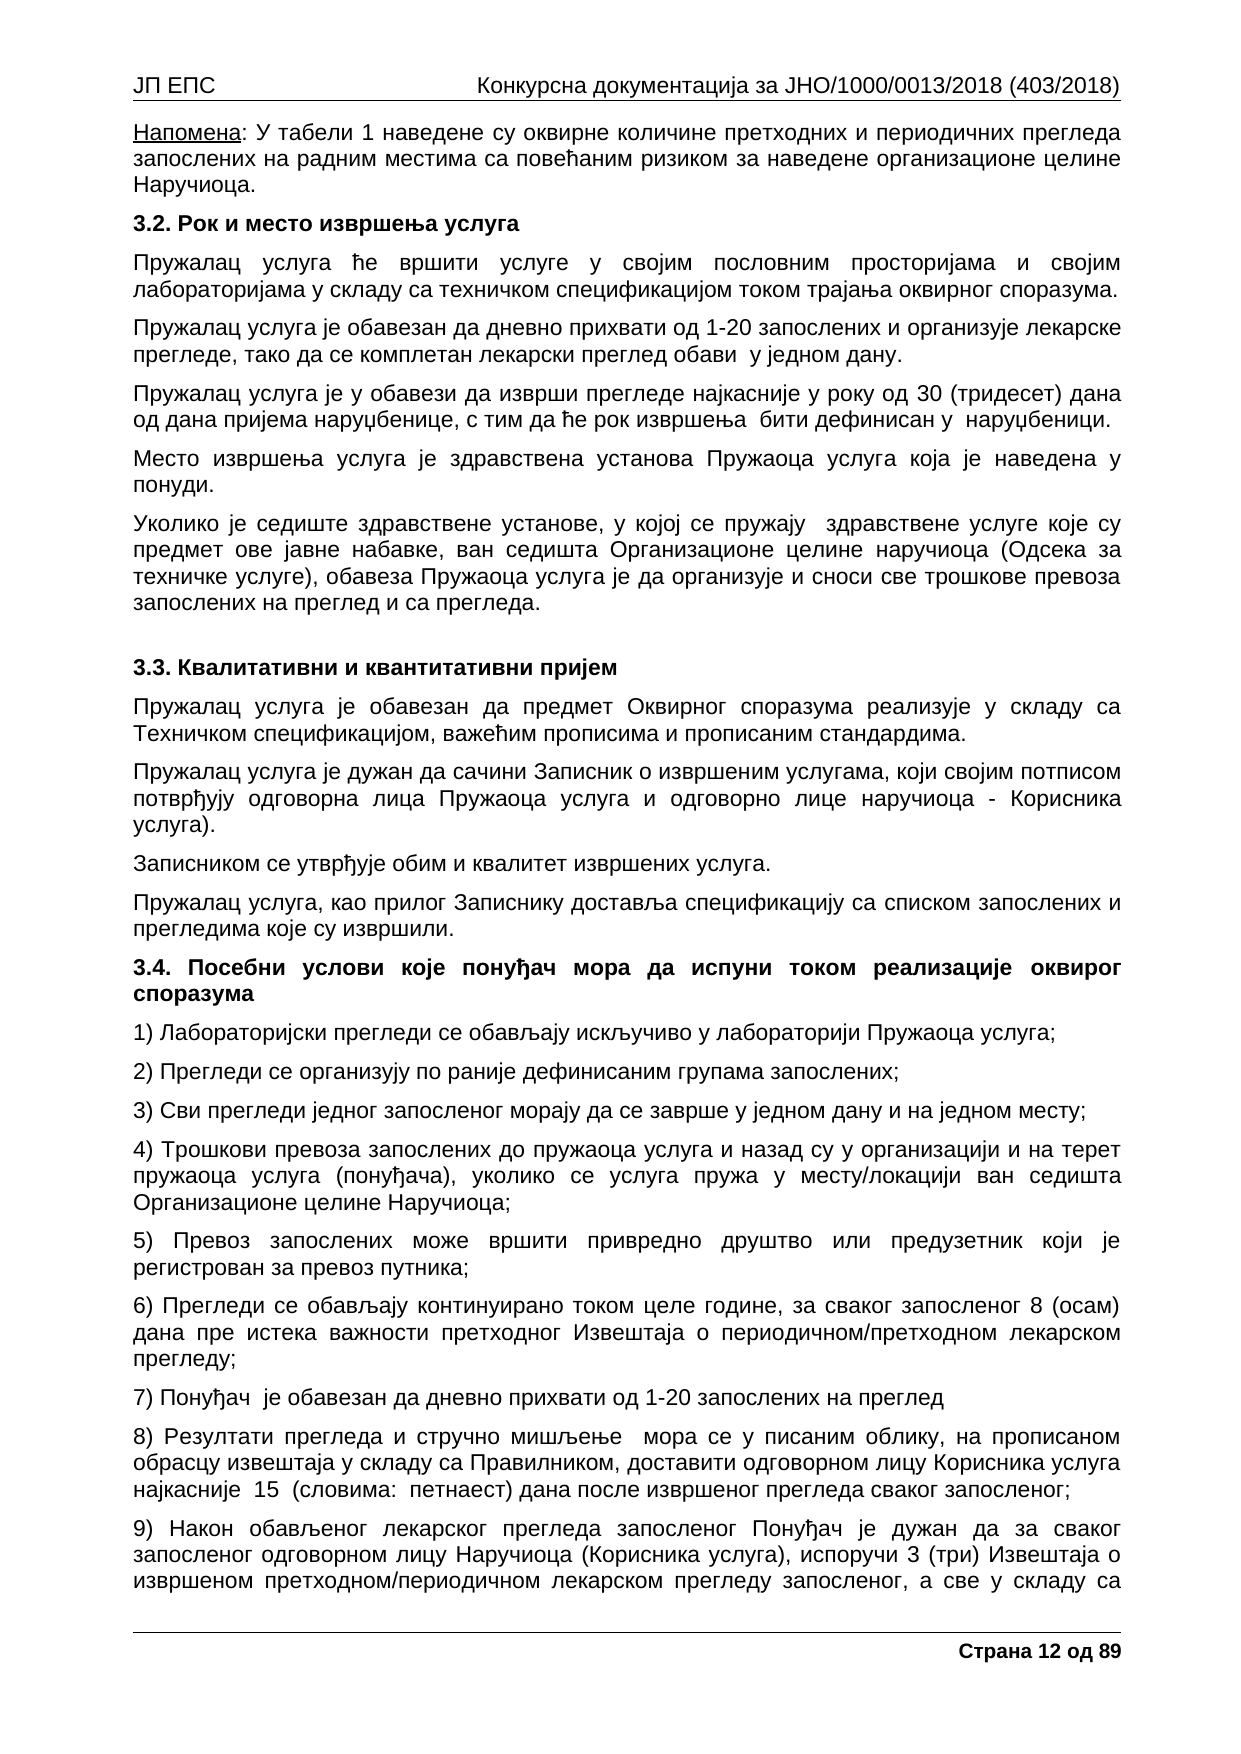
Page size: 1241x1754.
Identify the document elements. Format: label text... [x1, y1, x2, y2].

text Пружалац услуга ће вршити услуге у својим пословним просторијама и својим лабораторијама у складу са техничком спецификацијом током трајања оквирног споразума. [133, 249, 1121, 302]
text Пружалац услуга је у обавези да изврши прегледе најкасније у року од 30 (тридесет) дана од дана пријема наруџбенице, с тим да ће рок извршења бити дефинисан у наруџбеници. [133, 379, 1121, 432]
text Напомена: У табели 1 наведене су оквирне количине претходних и периодичних прегледа запослених на радним местима са повећаним ризиком за наведенe организационe целинe Наручиоца. [133, 119, 1121, 198]
text Место извршења услуга је здравствена установа Пружаоца услуга која је наведена у понуди. [133, 445, 1121, 497]
text 5) Превоз запослених може вршити привредно друштво или предузетник који је регистрован за превоз путника; [133, 1227, 1121, 1280]
text 2) Прегледи се организују по раније дефинисаним групама запослених; [133, 1058, 1121, 1084]
text Пружалац услуга, као прилог Записнику доставља спецификацију са списком запослених и прегледима које су извршили. [133, 889, 1121, 941]
text Пружалац услуга је обавезан да дневно прихвати од 1-20 запослених и организује лекарске прегледе, тако да се комплетан лекарски преглед обави у једном дану. [133, 314, 1121, 367]
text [133, 1514, 1121, 1593]
text 8) Резултати прегледа и стручно мишљење мора се у писаним облику, на прописаном обрасцу извештаја у складу са Правилником, доставити одговорном лицу Корисника услуга најкасније 15 (словима: петнаест) дана после извршеног прегледа сваког запосленог; [133, 1423, 1121, 1502]
text Пружалац услуга је дужан да сачини Записник о извршеним услугама, који својим потписом потврђују одговорна лица Пружаоца услуга и одговорно лице наручиоца - Корисника услуга). [133, 758, 1121, 837]
text Уколико је седиште здравствене установе, у којој се пружају здравствене услуге које су предмет ове јавне набавке, ван седишта Организационe целине наручиоца (Одсека за техничке услуге), обавеза Пружаоца услуга је да организује и сноси све трошкове превоза запослених на преглед и са прегледа. [133, 510, 1121, 615]
text 6) Прегледи се обављају континуирано током целе године, за сваког запосленог 8 (осам) дана пре истека важности претходног Извештаја о периодичном/претходном лекарском прегледу; [133, 1292, 1121, 1372]
text 3) Сви прегледи једног запосленог морају да се заврше у једном дану и на једном месту; [133, 1097, 1121, 1123]
text 3.4. Посебни услови које понуђач мора да испуни током реализације оквирог споразума [133, 954, 1121, 1007]
text Записником се утврђује обим и квалитет извршених услуга. [133, 850, 1121, 876]
text 1) Лабораторијски прегледи се обављају искључиво у лабораторији Пружаоца услуга; [133, 1019, 1121, 1046]
text 3.3. Квалитативни и квантитативни пријем [133, 654, 1121, 681]
text Пружалац услуга је обавезан да предмет Оквирног споразума реализује у складу са Техничком спецификацијом, важећим прописима и прописаним стандардима. [133, 693, 1121, 746]
text 4) Трошкови превоза запослених до пружаоца услуга и назад су у организацији и на терет пружаоца услуга (понуђача), уколико се услуга пружа у месту/локацији ван седишта Организационе целине Наручиоца; [133, 1136, 1121, 1215]
text 7) Понуђач је обавезан да дневно прихвати од 1-20 запослених на преглед [133, 1384, 1121, 1410]
text 3.2. Рок и место извршења услуга [133, 210, 1121, 237]
